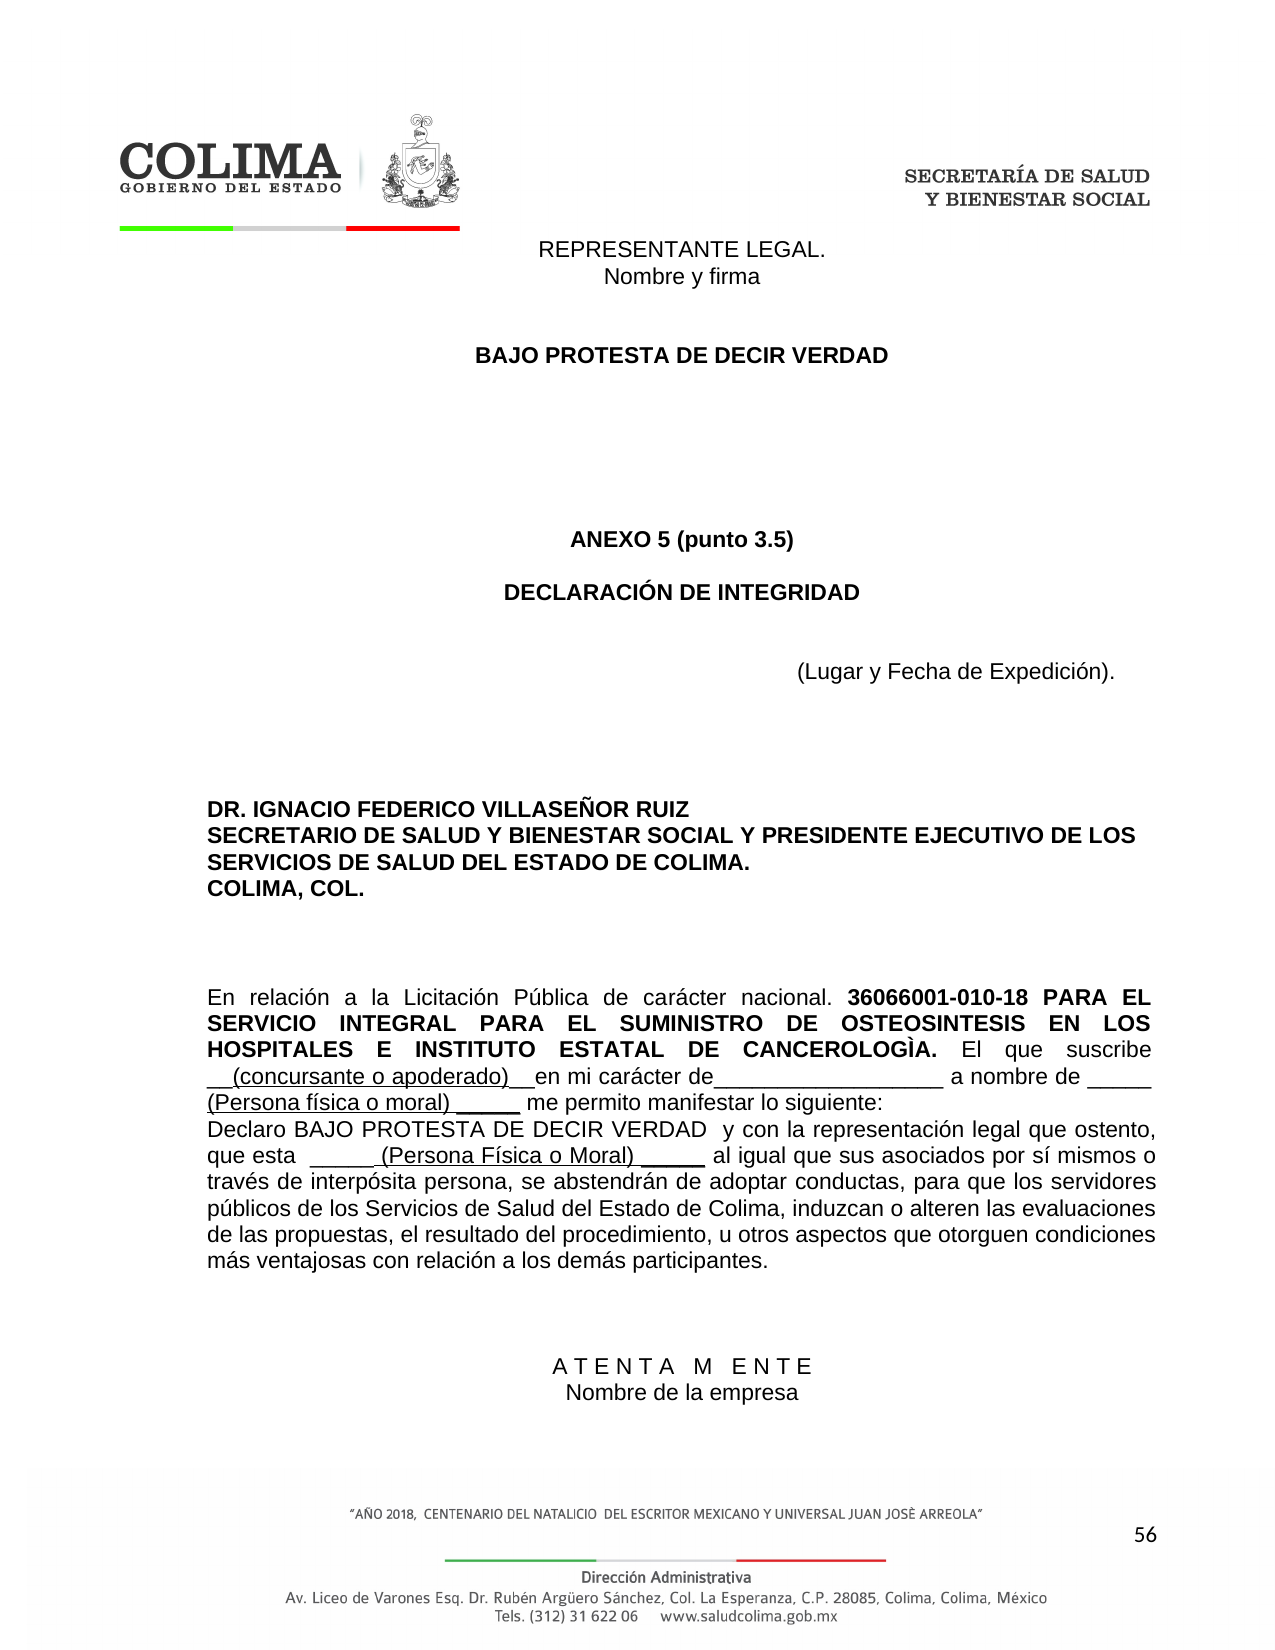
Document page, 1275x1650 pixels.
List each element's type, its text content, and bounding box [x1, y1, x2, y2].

subtitle COLIMA, COL. [207, 875, 1157, 901]
text DECLARACIÓN DE INTEGRIDAD [207, 579, 1157, 605]
text REPRESENTANTE LEGAL. [207, 236, 1157, 263]
text (Lugar y Fecha de Expedición). [797, 658, 1157, 684]
text ANEXO 5 (punto 3.5) [207, 526, 1157, 552]
text Declaro BAJO PROTESTA DE DECIR VERDAD y con la representación legal que ostento, que esta _____ (Persona Física o Moral) _____ al igual que sus asociados por sí mismos o través de interpósita persona, se abstendrán de adoptar conductas, para que los servidores públicos de los Servicios de Salud del Estado de Colima, induzcan o alteren las evaluaciones de las propuestas, el resultado del procedimiento, u otros aspectos que otorguen condiciones más ventajosas con relación a los demás participantes. [207, 1116, 1157, 1274]
text A T E N T A M E N T E [207, 1353, 1157, 1379]
subtitle SECRETARIO DE SALUD Y BIENESTAR SOCIAL Y PRESIDENTE EJECUTIVO DE LOS SERVICIOS DE SALUD DEL ESTADO DE COLIMA. [207, 822, 1157, 875]
text BAJO PROTESTA DE DECIR VERDAD [207, 342, 1157, 368]
picture [3, 29, 1267, 255]
text En relación a la Licitación Pública de carácter nacional. 36066001-010-18 PARA EL SERVICIO INTEGRAL PARA EL SUMINISTRO DE OSTEOSINTESIS EN LOS HOSPITALES E INSTITUTO ESTATAL DE CANCEROLOGÌA. El que suscribe __(concursante o apoderado)__en mi carácter de__________________ a nombre de _____ (Persona física o moral) _____ me permito manifestar lo siguiente: [207, 984, 1152, 1116]
text Nombre y firma [207, 263, 1157, 289]
picture [26, 1468, 1275, 1650]
text Nombre de la empresa [207, 1379, 1157, 1405]
subtitle DR. IGNACIO FEDERICO VILLASEÑOR RUIZ [207, 796, 1157, 822]
